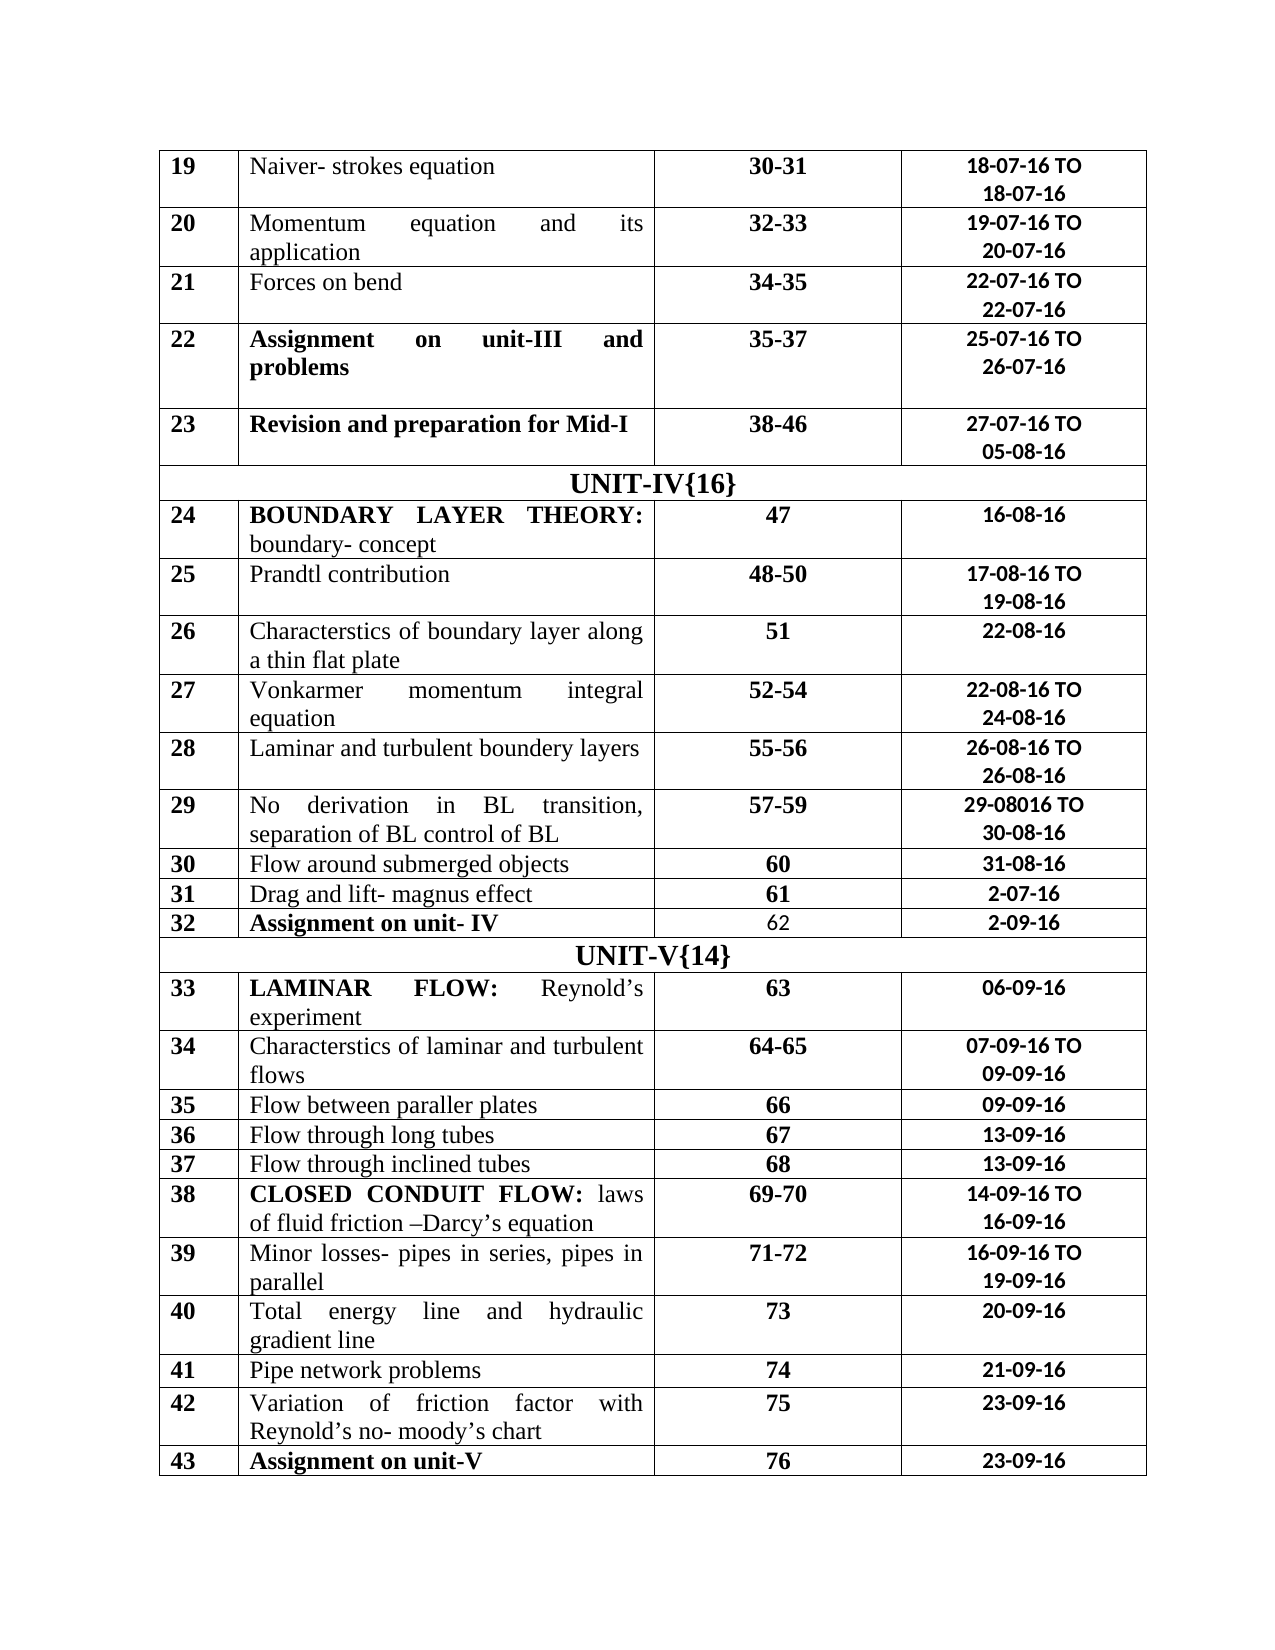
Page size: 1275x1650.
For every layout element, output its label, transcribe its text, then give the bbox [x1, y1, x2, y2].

table_cell 21 [160, 267, 238, 323]
table_cell 69-70 [655, 1179, 901, 1237]
table_cell 74 [655, 1355, 901, 1387]
table_cell 25 [160, 559, 238, 615]
table_cell Total energy line and hydraulic gradient line [239, 1296, 654, 1354]
table_cell 28 [160, 733, 238, 789]
table_cell 22-08-16 [902, 616, 1146, 674]
table_cell 17-08-16 TO 19-08-16 [902, 559, 1146, 615]
table_cell Assignment on unit-III and problems [239, 324, 654, 408]
table_cell Characterstics of laminar and turbulent flows [239, 1031, 654, 1089]
table_cell 09-09-16 [902, 1090, 1146, 1119]
table_cell 62 [655, 909, 901, 937]
table_cell 21-09-16 [902, 1355, 1146, 1387]
table_cell 42 [160, 1388, 238, 1445]
table_cell Naiver- strokes equation [239, 151, 654, 207]
table_cell 2-07-16 [902, 879, 1146, 907]
table_cell 38 [160, 1179, 238, 1237]
table_cell 26 [160, 616, 238, 674]
table_cell Characterstics of boundary layer along a thin flat plate [239, 616, 654, 674]
table_cell 73 [655, 1296, 901, 1354]
table_cell 41 [160, 1355, 238, 1387]
table_cell Assignment on unit-V [239, 1446, 654, 1475]
table_cell 19 [160, 151, 238, 207]
table_cell 27 [160, 675, 238, 732]
table_cell LAMINAR FLOW: Reynold’s experiment [239, 973, 654, 1030]
table_cell Drag and lift- magnus effect [239, 879, 654, 907]
table_cell Prandtl contribution [239, 559, 654, 615]
table_cell Momentum equation and its application [239, 208, 654, 266]
table_cell 63 [655, 973, 901, 1030]
table_cell BOUNDARY LAYER THEORY: boundary- concept [239, 501, 654, 558]
table_cell Laminar and turbulent boundery layers [239, 733, 654, 789]
table_cell 18-07-16 TO 18-07-16 [902, 151, 1146, 207]
table_cell 66 [655, 1090, 901, 1119]
table_cell Revision and preparation for Mid-I [239, 409, 654, 465]
table_cell 36 [160, 1120, 238, 1148]
table_cell 34-35 [655, 267, 901, 323]
table_cell 13-09-16 [902, 1150, 1146, 1178]
table_cell 48-50 [655, 559, 901, 615]
table_cell 75 [655, 1388, 901, 1445]
table_cell 40 [160, 1296, 238, 1354]
table_cell 31-08-16 [902, 849, 1146, 878]
table_cell 67 [655, 1120, 901, 1148]
table_cell 25-07-16 TO 26-07-16 [902, 324, 1146, 408]
table_cell 07-09-16 TO 09-09-16 [902, 1031, 1146, 1089]
table_cell 51 [655, 616, 901, 674]
table_cell 22-07-16 TO 22-07-16 [902, 267, 1146, 323]
table_cell Variation of friction factor with Reynold’s no- moody’s chart [239, 1388, 654, 1445]
table_cell 76 [655, 1446, 901, 1475]
table_cell 24 [160, 501, 238, 558]
table_cell 61 [655, 879, 901, 907]
table_cell 57-59 [655, 790, 901, 848]
table_cell 30-31 [655, 151, 901, 207]
table_cell Flow through inclined tubes [239, 1150, 654, 1178]
table_cell 68 [655, 1150, 901, 1178]
table_cell 64-65 [655, 1031, 901, 1089]
table_cell 19-07-16 TO 20-07-16 [902, 208, 1146, 266]
table_cell 29 [160, 790, 238, 848]
table_cell Minor losses- pipes in series, pipes in parallel [239, 1238, 654, 1295]
table_cell 31 [160, 879, 238, 907]
table_cell 20-09-16 [902, 1296, 1146, 1354]
table_cell 16-09-16 TO 19-09-16 [902, 1238, 1146, 1295]
table_cell UNIT-IV{16} [160, 466, 1146, 499]
table_cell 37 [160, 1150, 238, 1178]
table_cell 22-08-16 TO 24-08-16 [902, 675, 1146, 732]
table_cell 32-33 [655, 208, 901, 266]
table_cell 55-56 [655, 733, 901, 789]
table_cell 26-08-16 TO 26-08-16 [902, 733, 1146, 789]
table_cell 20 [160, 208, 238, 266]
table_cell 23-09-16 [902, 1388, 1146, 1445]
table_cell 47 [655, 501, 901, 558]
table_cell No derivation in BL transition, separation of BL control of BL [239, 790, 654, 848]
table_cell 35-37 [655, 324, 901, 408]
table_cell 33 [160, 973, 238, 1030]
table_cell 23-09-16 [902, 1446, 1146, 1475]
table_cell 14-09-16 TO 16-09-16 [902, 1179, 1146, 1237]
table_cell 32 [160, 909, 238, 937]
table_cell Vonkarmer momentum integral equation [239, 675, 654, 732]
table_cell 39 [160, 1238, 238, 1295]
table_cell 23 [160, 409, 238, 465]
table_cell 2-09-16 [902, 909, 1146, 937]
table_cell 13-09-16 [902, 1120, 1146, 1148]
table_cell UNIT-V{14} [160, 938, 1146, 972]
table_cell 35 [160, 1090, 238, 1119]
table_cell Flow between paraller plates [239, 1090, 654, 1119]
table_cell Flow through long tubes [239, 1120, 654, 1148]
table_cell 22 [160, 324, 238, 408]
table_cell 43 [160, 1446, 238, 1475]
table_cell 30 [160, 849, 238, 878]
table_cell 06-09-16 [902, 973, 1146, 1030]
table_cell Pipe network problems [239, 1355, 654, 1387]
table_cell 34 [160, 1031, 238, 1089]
table_cell 60 [655, 849, 901, 878]
table_cell Assignment on unit- IV [239, 909, 654, 937]
table_cell CLOSED CONDUIT FLOW: laws of fluid friction –Darcy’s equation [239, 1179, 654, 1237]
table_cell 16-08-16 [902, 501, 1146, 558]
table_cell 52-54 [655, 675, 901, 732]
table_cell Flow around submerged objects [239, 849, 654, 878]
table_cell 29-08016 TO 30-08-16 [902, 790, 1146, 848]
table_cell 71-72 [655, 1238, 901, 1295]
table_cell 38-46 [655, 409, 901, 465]
table_cell 27-07-16 TO 05-08-16 [902, 409, 1146, 465]
table_cell Forces on bend [239, 267, 654, 323]
